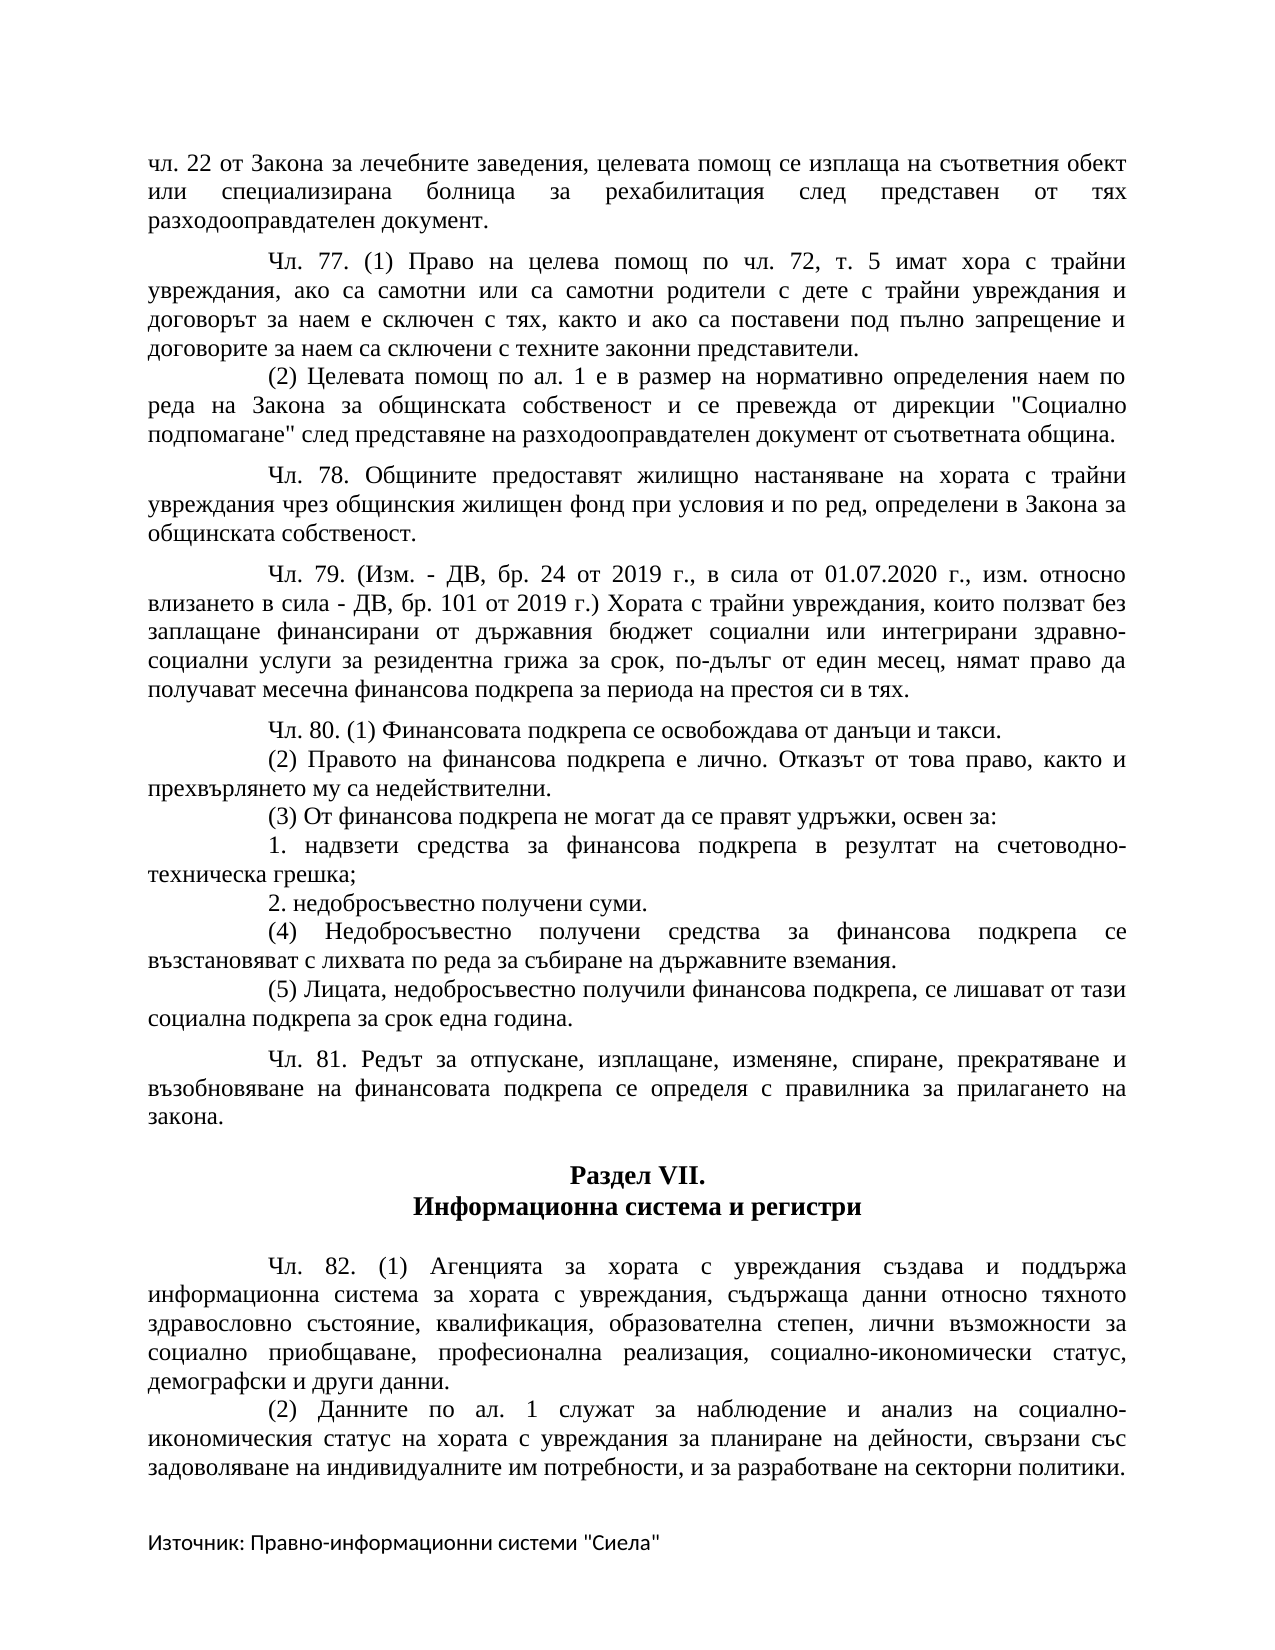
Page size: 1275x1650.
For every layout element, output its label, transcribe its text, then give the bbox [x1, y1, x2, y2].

text 2. недобросъвестно получени суми. [148, 888, 1127, 916]
text Чл. 77. (1) Право на целева помощ по чл. 72, т. 5 имат хора с трайни увреждания, ако са самотни или са самотни родители с дете с трайни увреждания и договорът за наем е сключен с тях, както и ако са поставени под пълно запрещение и договорите за наем са сключени с техните законни представители. [148, 246, 1127, 361]
text Чл. 79. (Изм. - ДВ, бр. 24 от 2019 г., в сила от 01.07.2020 г., изм. относно влизането в сила - ДВ, бр. 101 от 2019 г.) Хората с трайни увреждания, които ползват без заплащане финансирани от държавния бюджет социални или интегрирани здравно-социални услуги за резидентна грижа за срок, по-дълъг от един месец, нямат право да получават месечна финансова подкрепа за периода на престоя си в тях. [148, 559, 1127, 703]
text Чл. 81. Редът за отпускане, изплащане, изменяне, спиране, прекратяване и възобновяване на финансовата подкрепа се определя с правилника за прилагането на закона. [148, 1044, 1127, 1130]
text (2) Целевата помощ по ал. 1 е в размер на нормативно определения наем по реда на Закона за общинската собственост и се превежда от дирекции "Социално подпомагане" след представяне на разходооправдателен документ от съответната община. [148, 361, 1127, 448]
text Раздел VII. Информационна система и регистри [148, 1159, 1127, 1222]
text Чл. 78. Общините предоставят жилищно настаняване на хората с трайни увреждания чрез общинския жилищен фонд при условия и по ред, определени в Закона за общинската собственост. [148, 460, 1127, 546]
text 1. надвзети средства за финансова подкрепа в резултат на счетоводно-техническа грешка; [148, 830, 1127, 888]
text (2) Данните по ал. 1 служат за наблюдение и анализ на социално-икономическия статус на хората с увреждания за планиране на дейности, свързани със задоволяване на индивидуалните им потребности, и за разработване на секторни политики. [148, 1394, 1127, 1481]
text (3) От финансова подкрепа не могат да се правят удръжки, освен за: [148, 801, 1127, 830]
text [148, 148, 1127, 234]
text Чл. 82. (1) Агенцията за хората с увреждания създава и поддържа информационна система за хората с увреждания, съдържаща данни относно тяхното здравословно състояние, квалификация, образователна степен, лични възможности за социално приобщаване, професионална реализация, социално-икономически статус, демографски и други данни. [148, 1251, 1127, 1394]
text (4) Недобросъвестно получени средства за финансова подкрепа се възстановяват с лихвата по реда за събиране на държавните вземания. [148, 916, 1127, 974]
text Чл. 80. (1) Финансовата подкрепа се освобождава от данъци и такси. [148, 715, 1127, 744]
text (2) Правото на финансова подкрепа е лично. Отказът от това право, както и прехвърлянето му са недействителни. [148, 744, 1127, 801]
text (5) Лицата, недобросъвестно получили финансова подкрепа, се лишават от тази социална подкрепа за срок една година. [148, 974, 1127, 1031]
